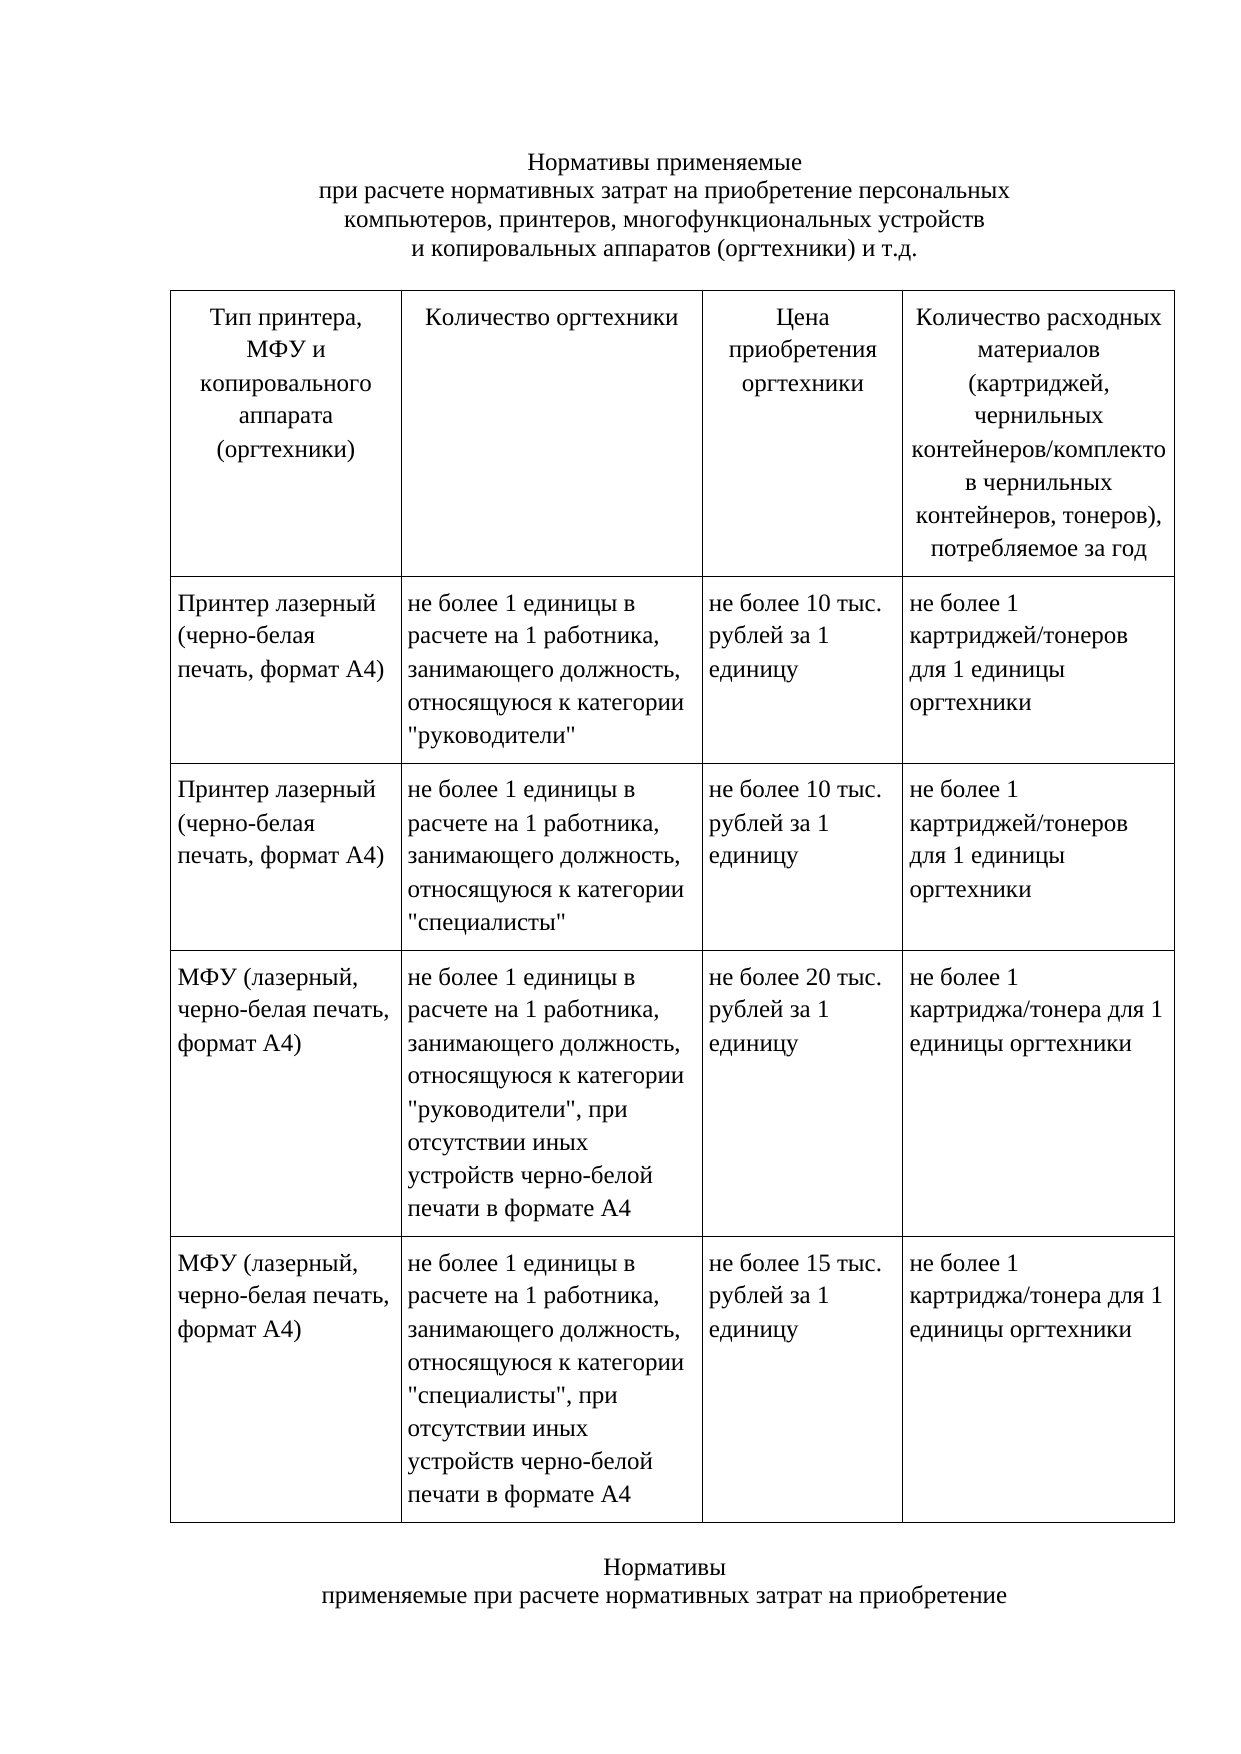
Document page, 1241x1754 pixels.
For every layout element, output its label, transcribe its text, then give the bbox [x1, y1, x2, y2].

table_cell не более 1 единицы в расчете на 1 работника, занимающего должность, относящуюся к категории "руководители", при отсутствии иных устройств черно-белой печати в формате A4 [402, 951, 702, 1236]
table_cell не более 10 тыс. рублей за 1 единицу [703, 764, 902, 950]
table_cell МФУ (лазерный, черно-белая печать, формат A4) [171, 951, 401, 1236]
text компьютеров, принтеров, многофункциональных устройств [177, 204, 1152, 233]
table_cell не более 1 картриджей/тонеров для 1 единицы оргтехники [903, 764, 1174, 950]
table_cell не более 1 единицы в расчете на 1 работника, занимающего должность, относящуюся к категории "специалисты", при отсутствии иных устройств черно-белой печати в формате A4 [402, 1237, 702, 1522]
table_cell не более 15 тыс. рублей за 1 единицу [703, 1237, 902, 1522]
text при расчете нормативных затрат на приобретение персональных [177, 176, 1152, 204]
table_cell не более 1 единицы в расчете на 1 работника, занимающего должность, относящуюся к категории "руководители" [402, 577, 702, 763]
table_cell не более 1 единицы в расчете на 1 работника, занимающего должность, относящуюся к категории "специалисты" [402, 764, 702, 950]
text Нормативы применяемые [177, 147, 1152, 176]
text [177, 1581, 1152, 1609]
text и копировальных аппаратов (оргтехники) и т.д. [177, 233, 1152, 262]
table_cell не более 1 картриджей/тонеров для 1 единицы оргтехники [903, 577, 1174, 763]
table_cell не более 1 картриджа/тонера для 1 единицы оргтехники [903, 1237, 1174, 1522]
table_cell МФУ (лазерный, черно-белая печать, формат A4) [171, 1237, 401, 1522]
table_header Количество расходных материалов (картриджей, чернильных контейнеров/комплектов чернильных контейнеров, тонеров), потребляемое за год [903, 291, 1174, 576]
table_header Цена приобретения оргтехники [703, 291, 902, 576]
table_header Количество оргтехники [402, 291, 702, 576]
table_cell Принтер лазерный (черно-белая печать, формат A4) [171, 764, 401, 950]
table_header Тип принтера, МФУ и копировального аппарата (оргтехники) [171, 291, 401, 576]
table_cell Принтер лазерный (черно-белая печать, формат A4) [171, 577, 401, 763]
table_cell не более 1 картриджа/тонера для 1 единицы оргтехники [903, 951, 1174, 1236]
text Нормативы [177, 1552, 1152, 1581]
table_cell не более 20 тыс. рублей за 1 единицу [703, 951, 902, 1236]
table_cell не более 10 тыс. рублей за 1 единицу [703, 577, 902, 763]
